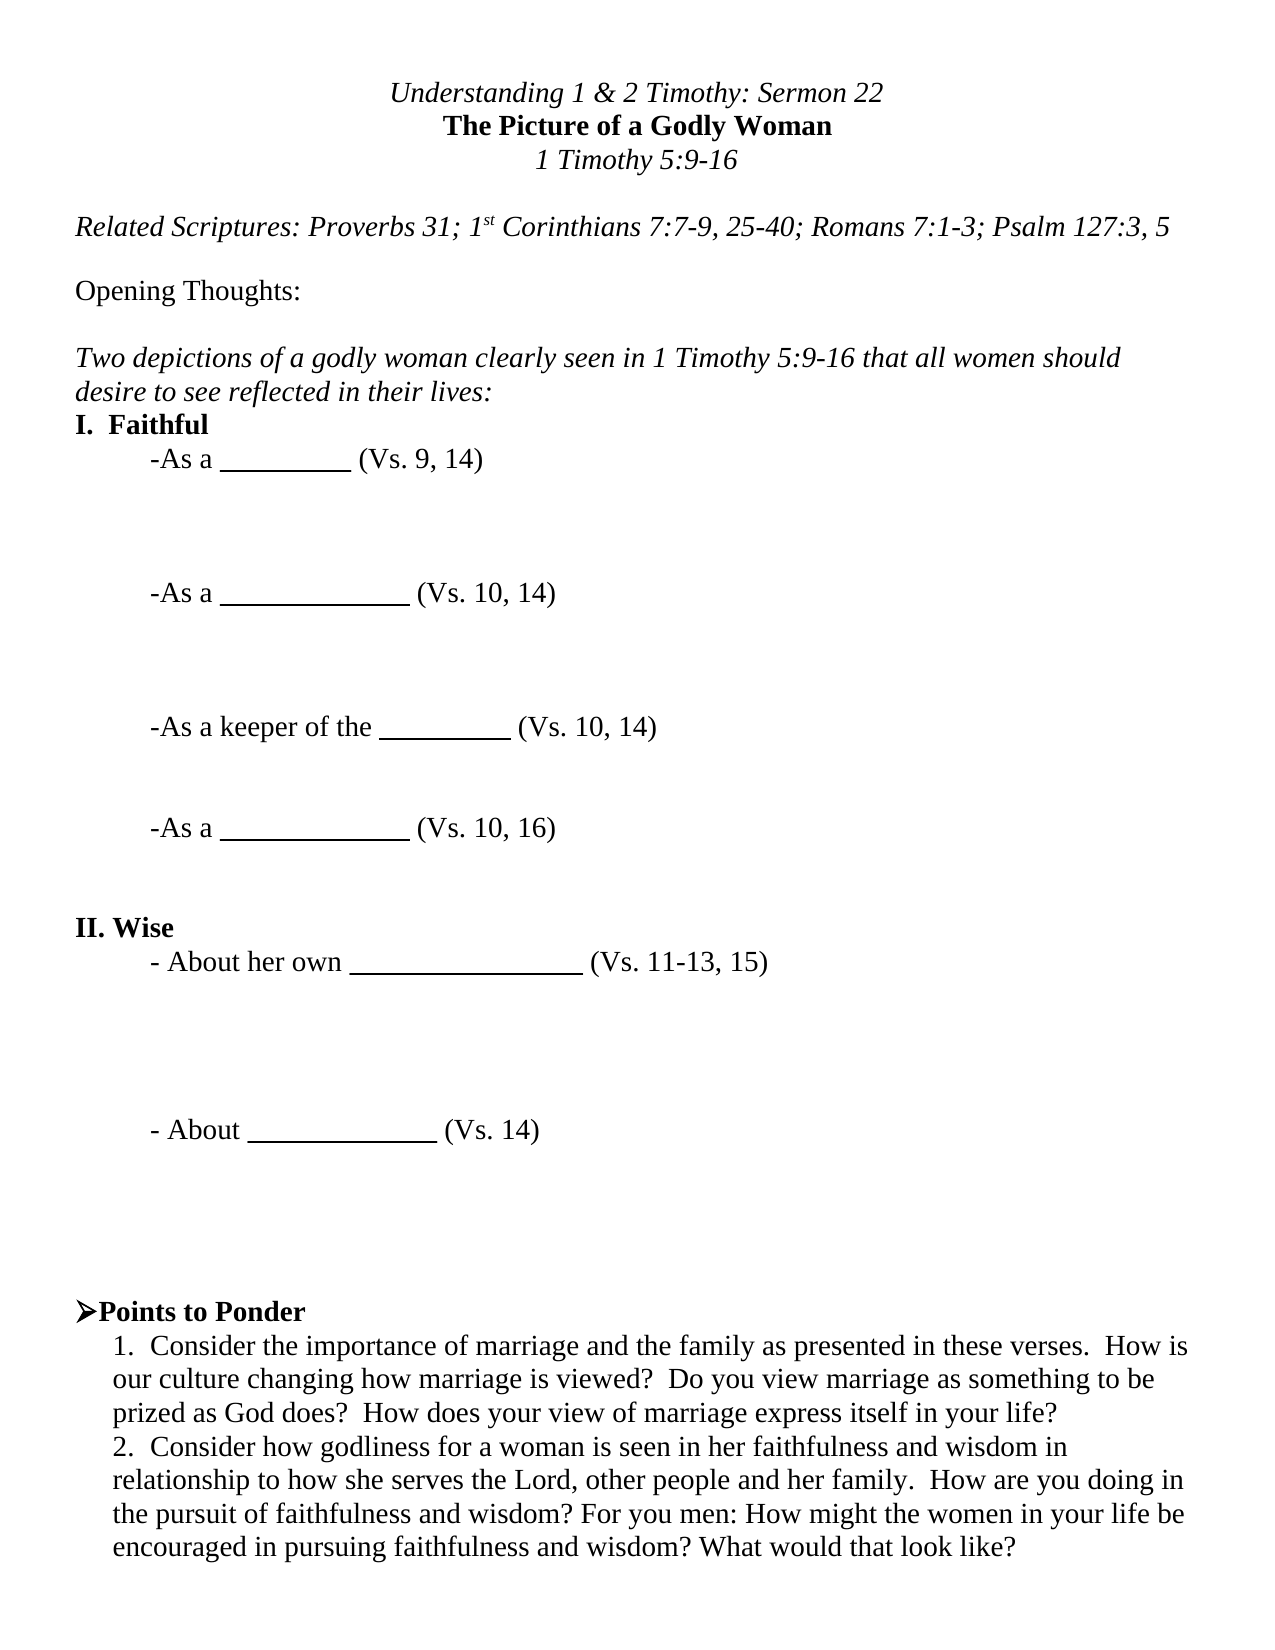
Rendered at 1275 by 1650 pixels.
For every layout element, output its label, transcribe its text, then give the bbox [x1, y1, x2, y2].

text 1 Timothy 5:9-16 [75, 142, 1200, 176]
list -As a _____________ (Vs. 10, 14) [75, 575, 1200, 609]
list I. Faithful [75, 407, 1200, 441]
list - About her own ________________ (Vs. 11-13, 15) [75, 944, 1200, 978]
text The Picture of a Godly Woman [75, 108, 1200, 142]
list Consider the importance of marriage and the family as presented in these verses. How is our culture changing how marriage is viewed? Do you view marriage as something to be prized as God does? How does your view of marriage express itself in your life? [112, 1328, 1200, 1429]
text Understanding 1 & 2 Timothy: Sermon 22 [75, 75, 1200, 108]
text Two depictions of a godly woman clearly seen in 1 Timothy 5:9-16 that all women should desire to see reflected in their lives: [75, 340, 1200, 407]
list Consider how godliness for a woman is seen in her faithfulness and wisdom in relationship to how she serves the Lord, other people and her family. How are you doing in the pursuit of faithfulness and wisdom? For you men: How might the women in your life be encouraged in pursuing faithfulness and wisdom? What would that look like? [112, 1429, 1200, 1563]
text Related Scriptures: Proverbs 31; 1st Corinthians 7:7-9, 25-40; Romans 7:1-3; Psalm 127:3, 5 [75, 209, 1200, 243]
list Points to Ponder [75, 1294, 1200, 1328]
list -As a _____________ (Vs. 10, 16) [75, 810, 1200, 843]
list II. Wise [75, 911, 1200, 944]
list -As a _________ (Vs. 9, 14) [75, 441, 1200, 474]
list - About _____________ (Vs. 14) [75, 1112, 1200, 1145]
list -As a keeper of the _________ (Vs. 10, 14) [75, 709, 1200, 743]
list Opening Thoughts: [75, 273, 1200, 307]
